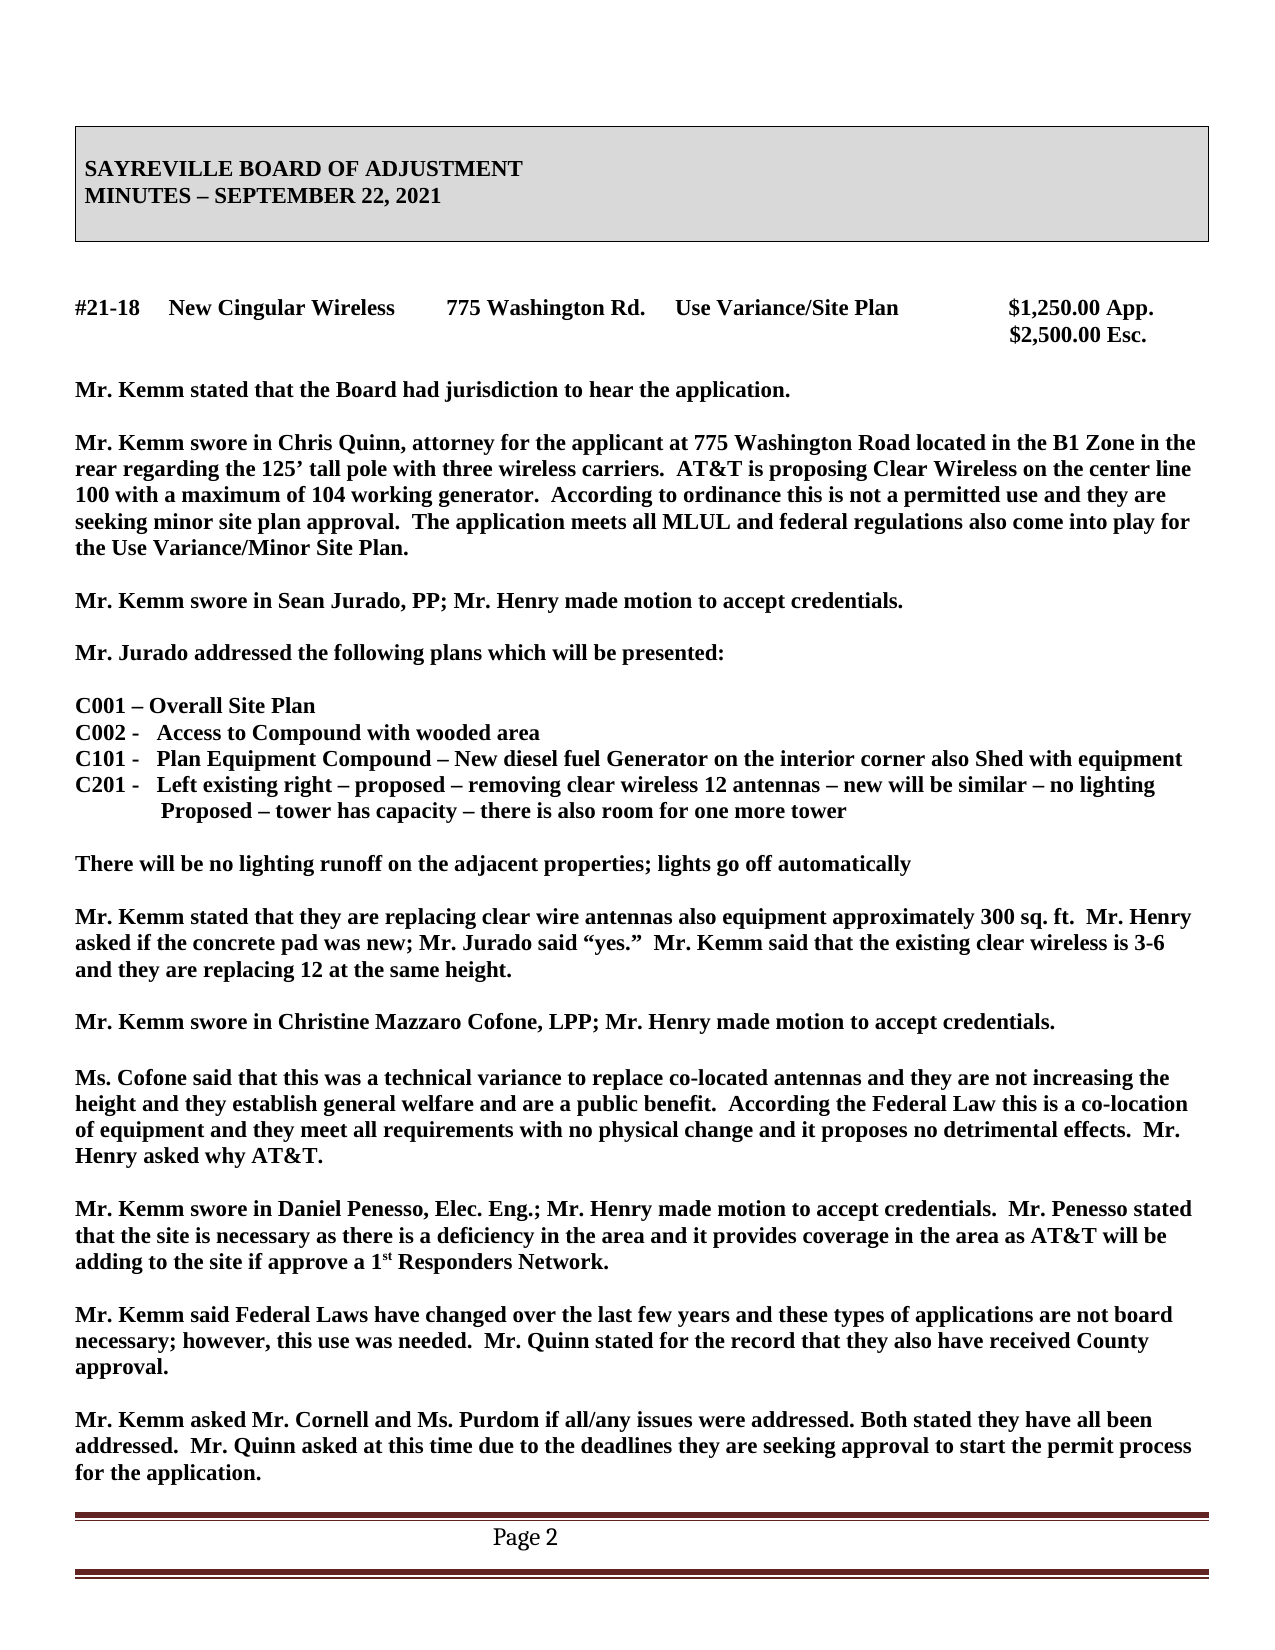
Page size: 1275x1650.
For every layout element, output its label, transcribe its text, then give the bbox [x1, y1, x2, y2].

text $2,500.00 Esc. [75, 321, 1199, 347]
text C201 - Left existing right – proposed – removing clear wireless 12 antennas – new will be similar – no lighting [75, 771, 1199, 798]
text Mr. Kemm stated that they are replacing clear wire antennas also equipment approximately 300 sq. ft. Mr. Henry asked if the concrete pad was new; Mr. Jurado said “yes.” Mr. Kemm said that the existing clear wireless is 3-6 and they are replacing 12 at the same height. [75, 903, 1199, 982]
text C101 - Plan Equipment Compound – New diesel fuel Generator on the interior corner also Shed with equipment [75, 745, 1199, 771]
text Mr. Kemm swore in Chris Quinn, attorney for the applicant at 775 Washington Road located in the B1 Zone in the rear regarding the 125’ tall pole with three wireless carriers. AT&T is proposing Clear Wireless on the center line 100 with a maximum of 104 working generator. According to ordinance this is not a permitted use and they are seeking minor site plan approval. The application meets all MLUL and federal regulations also come into play for the Use Variance/Minor Site Plan. [75, 429, 1199, 560]
text Mr. Kemm asked Mr. Cornell and Ms. Purdom if all/any issues were addressed. Both stated they have all been addressed. Mr. Quinn asked at this time due to the deadlines they are seeking approval to start the permit process for the application. [75, 1406, 1199, 1485]
text C002 - Access to Compound with wooded area [75, 718, 1199, 745]
text Proposed – tower has capacity – there is also room for one more tower [75, 798, 1199, 824]
text C001 – Overall Site Plan [75, 692, 1199, 718]
text SAYREVILLE BOARD OF ADJUSTMENT [76, 152, 1208, 179]
text #21-18 New Cingular Wireless 775 Washington Rd. Use Variance/Site Plan $1,250.00 App. [75, 294, 1199, 321]
text Mr. Jurado addressed the following plans which will be presented: [75, 639, 1199, 666]
text Mr. Kemm said Federal Laws have changed over the last few years and these types of applications are not board necessary; however, this use was needed. Mr. Quinn stated for the record that they also have received County approval. [75, 1301, 1199, 1380]
text Mr. Kemm stated that the Board had jurisdiction to hear the application. [75, 376, 1199, 402]
text There will be no lighting runoff on the adjacent properties; lights go off automatically [75, 850, 1199, 877]
text MINUTES – SEPTEMBER 22, 2021 [76, 179, 1208, 205]
text Mr. Kemm swore in Daniel Penesso, Elec. Eng.; Mr. Henry made motion to accept credentials. Mr. Penesso stated that the site is necessary as there is a deficiency in the area and it provides coverage in the area as AT&T will be adding to the site if approve a 1st Responders Network. [75, 1195, 1199, 1274]
text Mr. Kemm swore in Christine Mazzaro Cofone, LPP; Mr. Henry made motion to accept credentials. [75, 1008, 1199, 1035]
text Ms. Cofone said that this was a technical variance to replace co-located antennas and they are not increasing the height and they establish general welfare and are a public benefit. According the Federal Law this is a co-location of equipment and they meet all requirements with no physical change and it proposes no detrimental effects. Mr. Henry asked why AT&T. [75, 1063, 1199, 1169]
text Mr. Kemm swore in Sean Jurado, PP; Mr. Henry made motion to accept credentials. [75, 587, 1199, 613]
